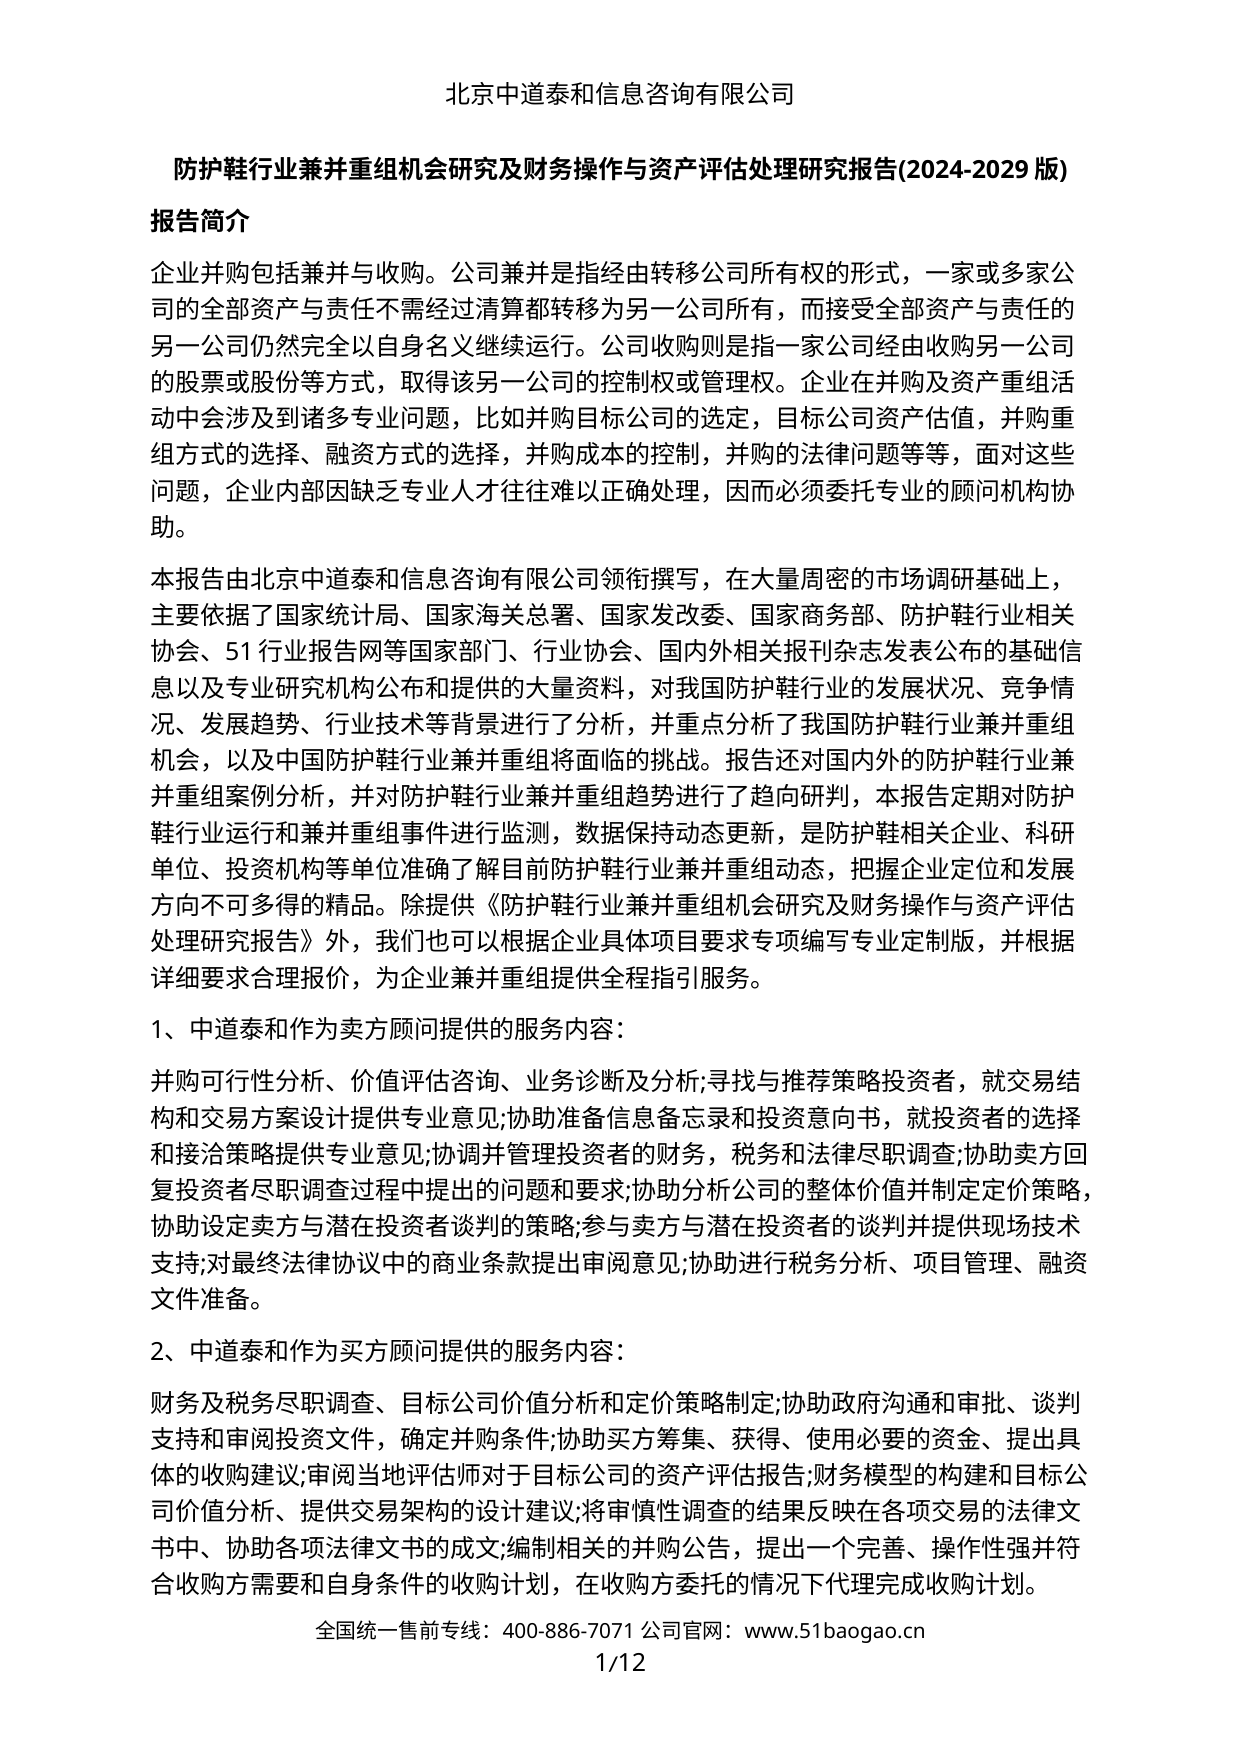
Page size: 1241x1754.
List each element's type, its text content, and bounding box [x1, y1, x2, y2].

text 报告简介 [150, 202, 1090, 238]
text 防护鞋行业兼并重组机会研究及财务操作与资产评估处理研究报告(2024-2029版) [150, 150, 1090, 186]
text 财务及税务尽职调查、目标公司价值分析和定价策略制定;协助政府沟通和审批、谈判支持和审阅投资文件，确定并购条件;协助买方筹集、获得、使用必要的资金、提出具体的收购建议;审阅当地评估师对于目标公司的资产评估报告;财务模型的构建和目标公司价值分析、提供交易架构的设计建议;将审慎性调查的结果反映在各项交易的法律文书中、协助各项法律文书的成文;编制相关的并购公告，提出一个完善、操作性强并符合收购方需要和自身条件的收购计划，在收购方委托的情况下代理完成收购计划。 [150, 1383, 1090, 1601]
text 企业并购包括兼并与收购。公司兼并是指经由转移公司所有权的形式，一家或多家公司的全部资产与责任不需经过清算都转移为另一公司所有，而接受全部资产与责任的另一公司仍然完全以自身名义继续运行。公司收购则是指一家公司经由收购另一公司的股票或股份等方式，取得该另一公司的控制权或管理权。企业在并购及资产重组活动中会涉及到诸多专业问题，比如并购目标公司的选定，目标公司资产估值，并购重组方式的选择、融资方式的选择，并购成本的控制，并购的法律问题等等，面对这些问题，企业内部因缺乏专业人才往往难以正确处理，因而必须委托专业的顾问机构协助。 [150, 254, 1090, 544]
text 本报告由北京中道泰和信息咨询有限公司领衔撰写，在大量周密的市场调研基础上，主要依据了国家统计局、国家海关总署、国家发改委、国家商务部、防护鞋行业相关协会、51行业报告网等国家部门、行业协会、国内外相关报刊杂志发表公布的基础信息以及专业研究机构公布和提供的大量资料，对我国防护鞋行业的发展状况、竞争情况、发展趋势、行业技术等背景进行了分析，并重点分析了我国防护鞋行业兼并重组机会，以及中国防护鞋行业兼并重组将面临的挑战。报告还对国内外的防护鞋行业兼并重组案例分析，并对防护鞋行业兼并重组趋势进行了趋向研判，本报告定期对防护鞋行业运行和兼并重组事件进行监测，数据保持动态更新，是防护鞋相关企业、科研单位、投资机构等单位准确了解目前防护鞋行业兼并重组动态，把握企业定位和发展方向不可多得的精品。除提供《防护鞋行业兼并重组机会研究及财务操作与资产评估处理研究报告》外，我们也可以根据企业具体项目要求专项编写专业定制版，并根据详细要求合理报价，为企业兼并重组提供全程指引服务。 [150, 559, 1090, 994]
text 2、中道泰和作为买方顾问提供的服务内容： [150, 1331, 1090, 1367]
text 1、中道泰和作为卖方顾问提供的服务内容： [150, 1010, 1090, 1046]
text 并购可行性分析、价值评估咨询、业务诊断及分析;寻找与推荐策略投资者，就交易结构和交易方案设计提供专业意见;协助准备信息备忘录和投资意向书，就投资者的选择和接洽策略提供专业意见;协调并管理投资者的财务，税务和法律尽职调查;协助卖方回复投资者尽职调查过程中提出的问题和要求;协助分析公司的整体价值并制定定价策略，协助设定卖方与潜在投资者谈判的策略;参与卖方与潜在投资者的谈判并提供现场技术支持;对最终法律协议中的商业条款提出审阅意见;协助进行税务分析、项目管理、融资文件准备。 [150, 1062, 1090, 1316]
